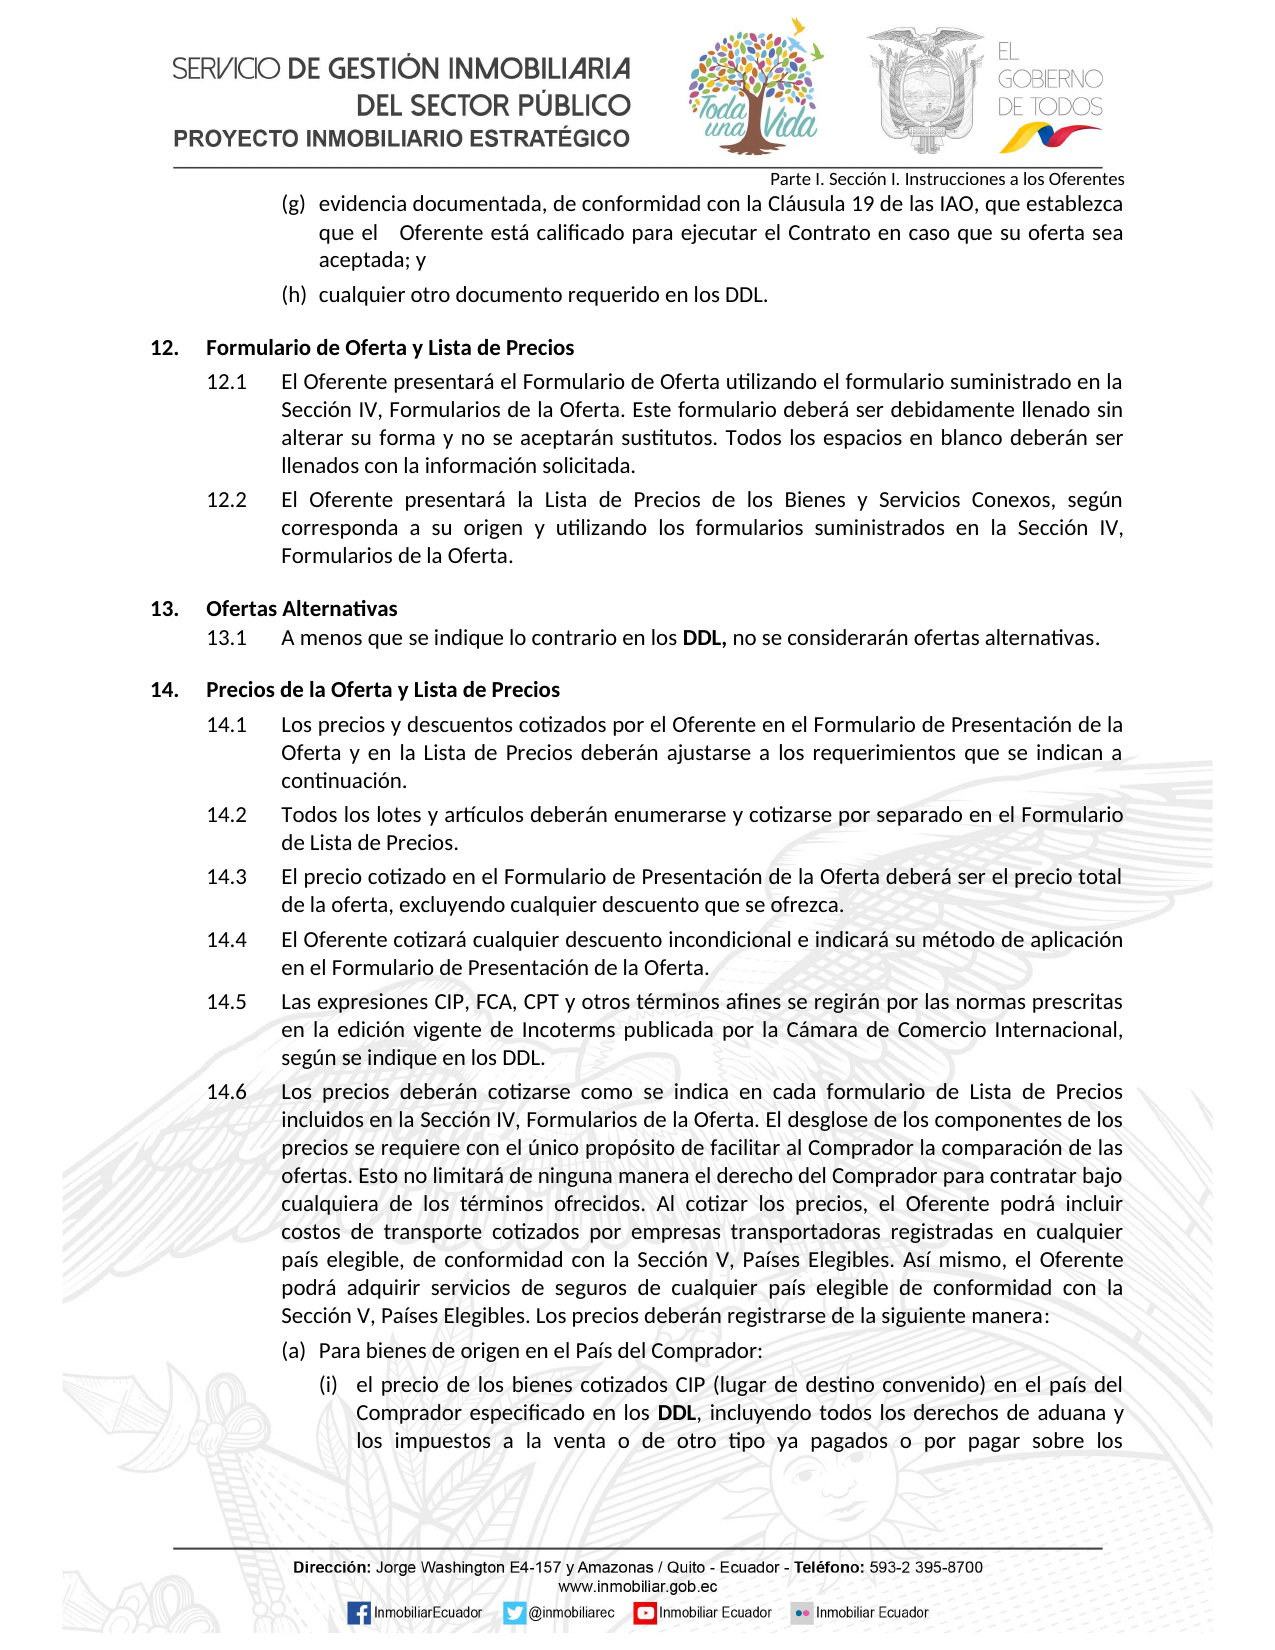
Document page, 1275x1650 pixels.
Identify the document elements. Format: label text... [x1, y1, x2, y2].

list El Oferente presentará el Formulario de Oferta utilizando el formulario suministrado en la Sección IV, Formularios de la Oferta. Este formulario deberá ser debidamente llenado sin alterar su forma y no se aceptarán sustitutos. Todos los espacios en blanco deberán ser llenados con la información solicitada. [206, 367, 1125, 479]
list Los precios y descuentos cotizados por el Oferente en el Formulario de Presentación de la Oferta y en la Lista de Precios deberán ajustarse a los requerimientos que se indican a continuación. [206, 710, 1125, 794]
list Formulario de Oferta y Lista de Precios [150, 333, 1125, 361]
list cualquier otro documento requerido en los DDL. [281, 280, 1125, 308]
list Precios de la Oferta y Lista de Precios [150, 676, 1125, 704]
list evidencia documentada, de conformidad con la Cláusula 19 de las IAO, que establezca que el Oferente está calificado para ejecutar el Contrato en caso que su oferta sea aceptada; y [281, 189, 1125, 274]
list Para bienes de origen en el País del Comprador: [281, 1336, 1125, 1364]
list El precio cotizado en el Formulario de Presentación de la Oferta deberá ser el precio total de la oferta, excluyendo cualquier descuento que se ofrezca. [206, 862, 1125, 918]
list El Oferente presentará la Lista de Precios de los Bienes y Servicios Conexos, según corresponda a su origen y utilizando los formularios suministrados en la Sección IV, Formularios de la Oferta. [206, 486, 1125, 569]
list Ofertas Alternativas [150, 594, 1125, 623]
list Todos los lotes y artículos deberán enumerarse y cotizarse por separado en el Formulario de Lista de Precios. [206, 800, 1125, 856]
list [319, 1370, 1125, 1454]
list El Oferente cotizará cualquier descuento incondicional e indicará su método de aplicación en el Formulario de Presentación de la Oferta. [206, 925, 1125, 981]
picture [62, 17, 1213, 1633]
list Las expresiones CIP, FCA, CPT y otros términos afines se regirán por las normas prescritas en la edición vigente de Incoterms publicada por la Cámara de Comercio Internacional, según se indique en los DDL. [206, 987, 1125, 1071]
list A menos que se indique lo contrario en los DDL, no se considerarán ofertas alternativas. [206, 623, 1125, 651]
list Los precios deberán cotizarse como se indica en cada formulario de Lista de Precios incluidos en la Sección IV, Formularios de la Oferta. El desglose de los componentes de los precios se requiere con el único propósito de facilitar al Comprador la comparación de las ofertas. Esto no limitará de ninguna manera el derecho del Comprador para contratar bajo cualquiera de los términos ofrecidos. Al cotizar los precios, el Oferente podrá incluir costos de transporte cotizados por empresas transportadoras registradas en cualquier país elegible, de conformidad con la Sección V, Países Elegibles. Así mismo, el Oferente podrá adquirir servicios de seguros de cualquier país elegible de conformidad con la Sección V, Países Elegibles. Los precios deberán registrarse de la siguiente manera: [206, 1077, 1125, 1329]
